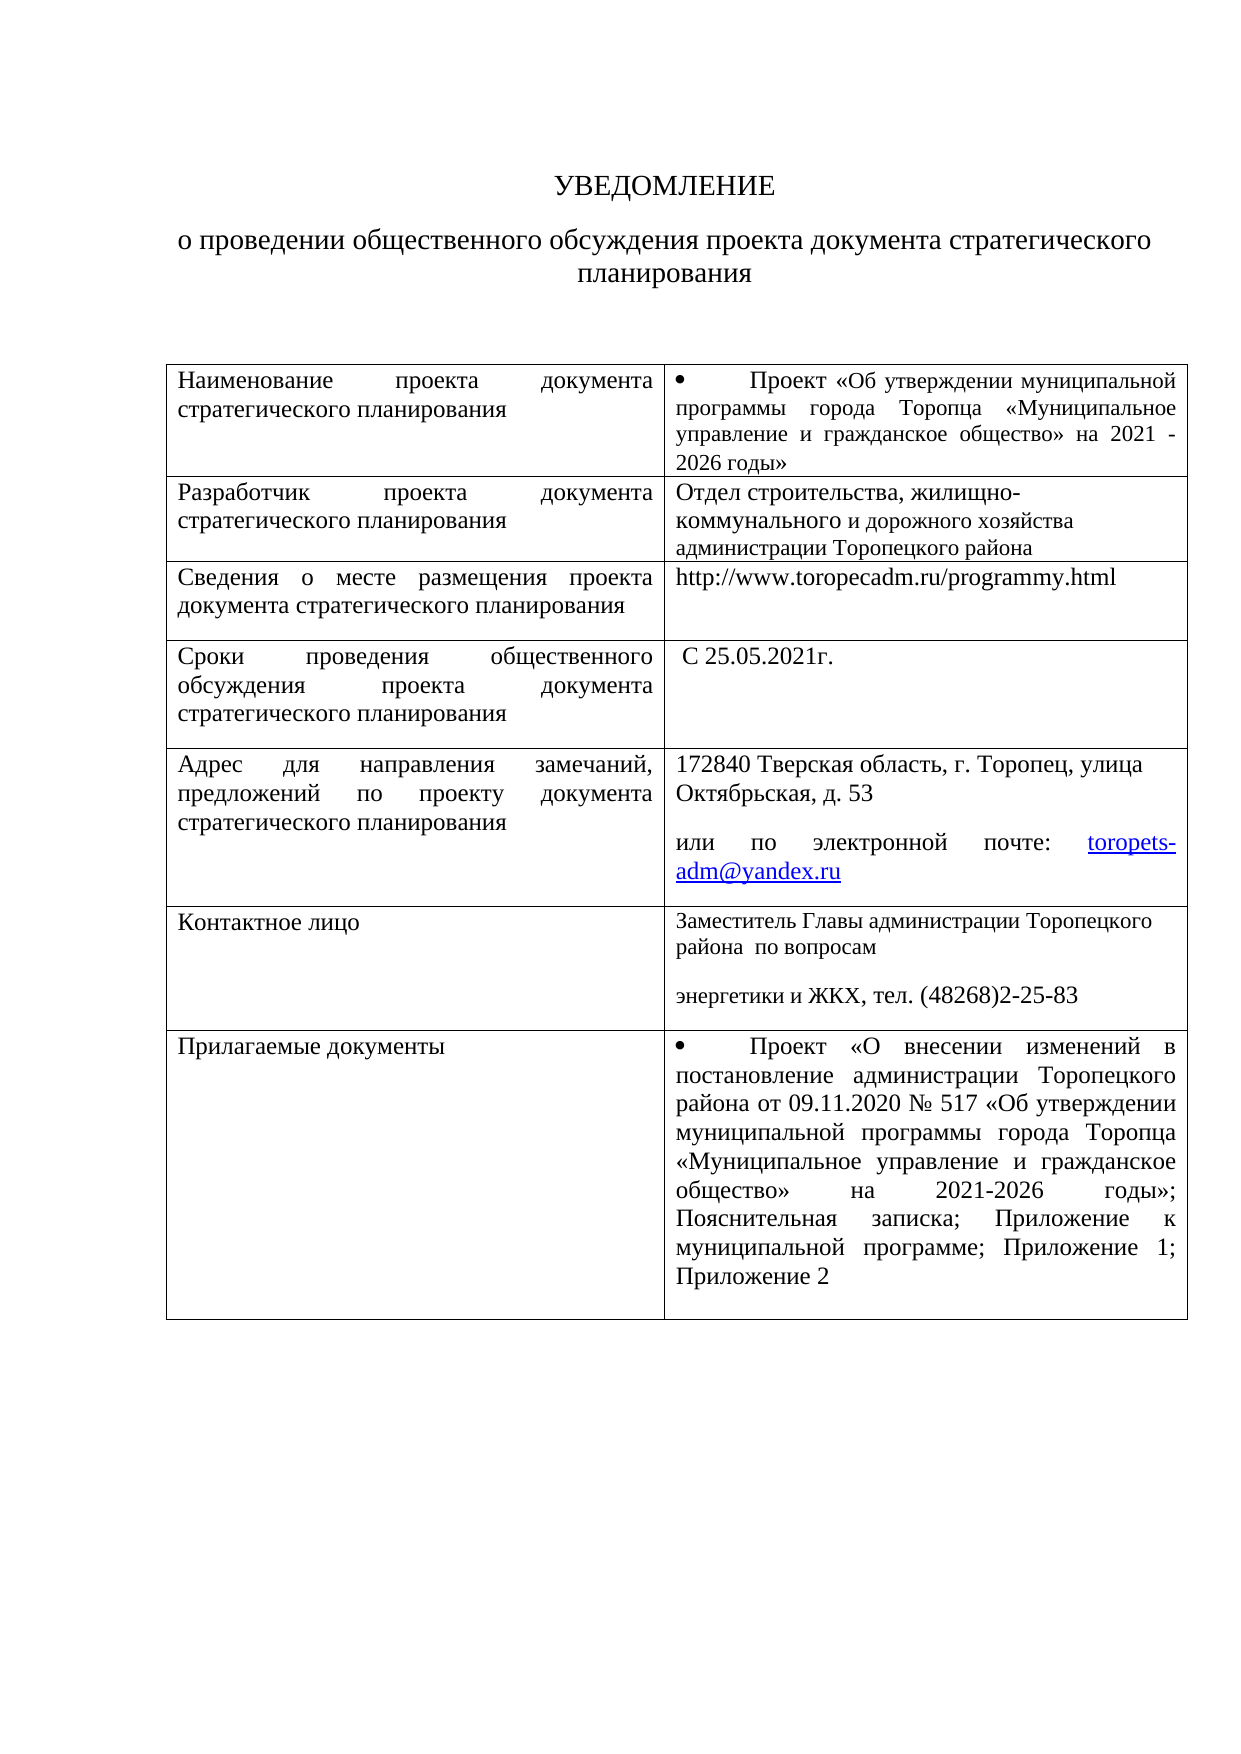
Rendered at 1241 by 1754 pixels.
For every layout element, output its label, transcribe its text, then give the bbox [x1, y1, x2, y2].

table_cell Прилагаемые документы [167, 1031, 664, 1318]
table_cell Разработчик проекта документа стратегического планирования [167, 477, 664, 561]
table_cell Проект «О внесении изменений в постановление администрации Торопецкого района от 09.11.2020 № 517 «Об утверждении муниципальной программы города Торопца «Муниципальное управление и гражданское общество» на 2021-2026 годы»; Пояснительная записка; Приложение к муниципальной программе; Приложение 1; Приложение 2 [665, 1031, 1187, 1318]
table_header Наименование проекта документа стратегического планирования [167, 365, 664, 476]
table_cell Адрес для направления замечаний, предложений по проекту документа стратегического планирования [167, 749, 664, 906]
table_header Проект «Об утверждении муниципальной программы города Торопца «Муниципальное управление и гражданское общество» на 2021 - 2026 годы» [665, 365, 1187, 476]
text о проведении общественного обсуждения проекта документа стратегического планирования [177, 222, 1152, 289]
table_cell С 25.05.2021г. [665, 641, 1187, 748]
table_cell Заместитель Главы администрации Торопецкого района по вопросам энергетики и ЖКХ, тел. (48268)2-25-83 [665, 907, 1187, 1030]
table_cell Сведения о месте размещения проекта документа стратегического планирования [167, 562, 664, 640]
table_cell Отдел строительства, жилищно-коммунального и дорожного хозяйства администрации Торопецкого района [665, 477, 1187, 561]
table_cell 172840 Тверская область, г. Торопец, улица Октябрьская, д. 53 или по электронной почте: toropets-adm@yandex.ru [665, 749, 1187, 906]
table_cell http://www.toropecadm.ru/programmy.html [665, 562, 1187, 640]
table_cell Сроки проведения общественного обсуждения проекта документа стратегического планирования [167, 641, 664, 748]
text УВЕДОМЛЕНИЕ [177, 168, 1152, 201]
table_cell Контактное лицо [167, 907, 664, 1030]
